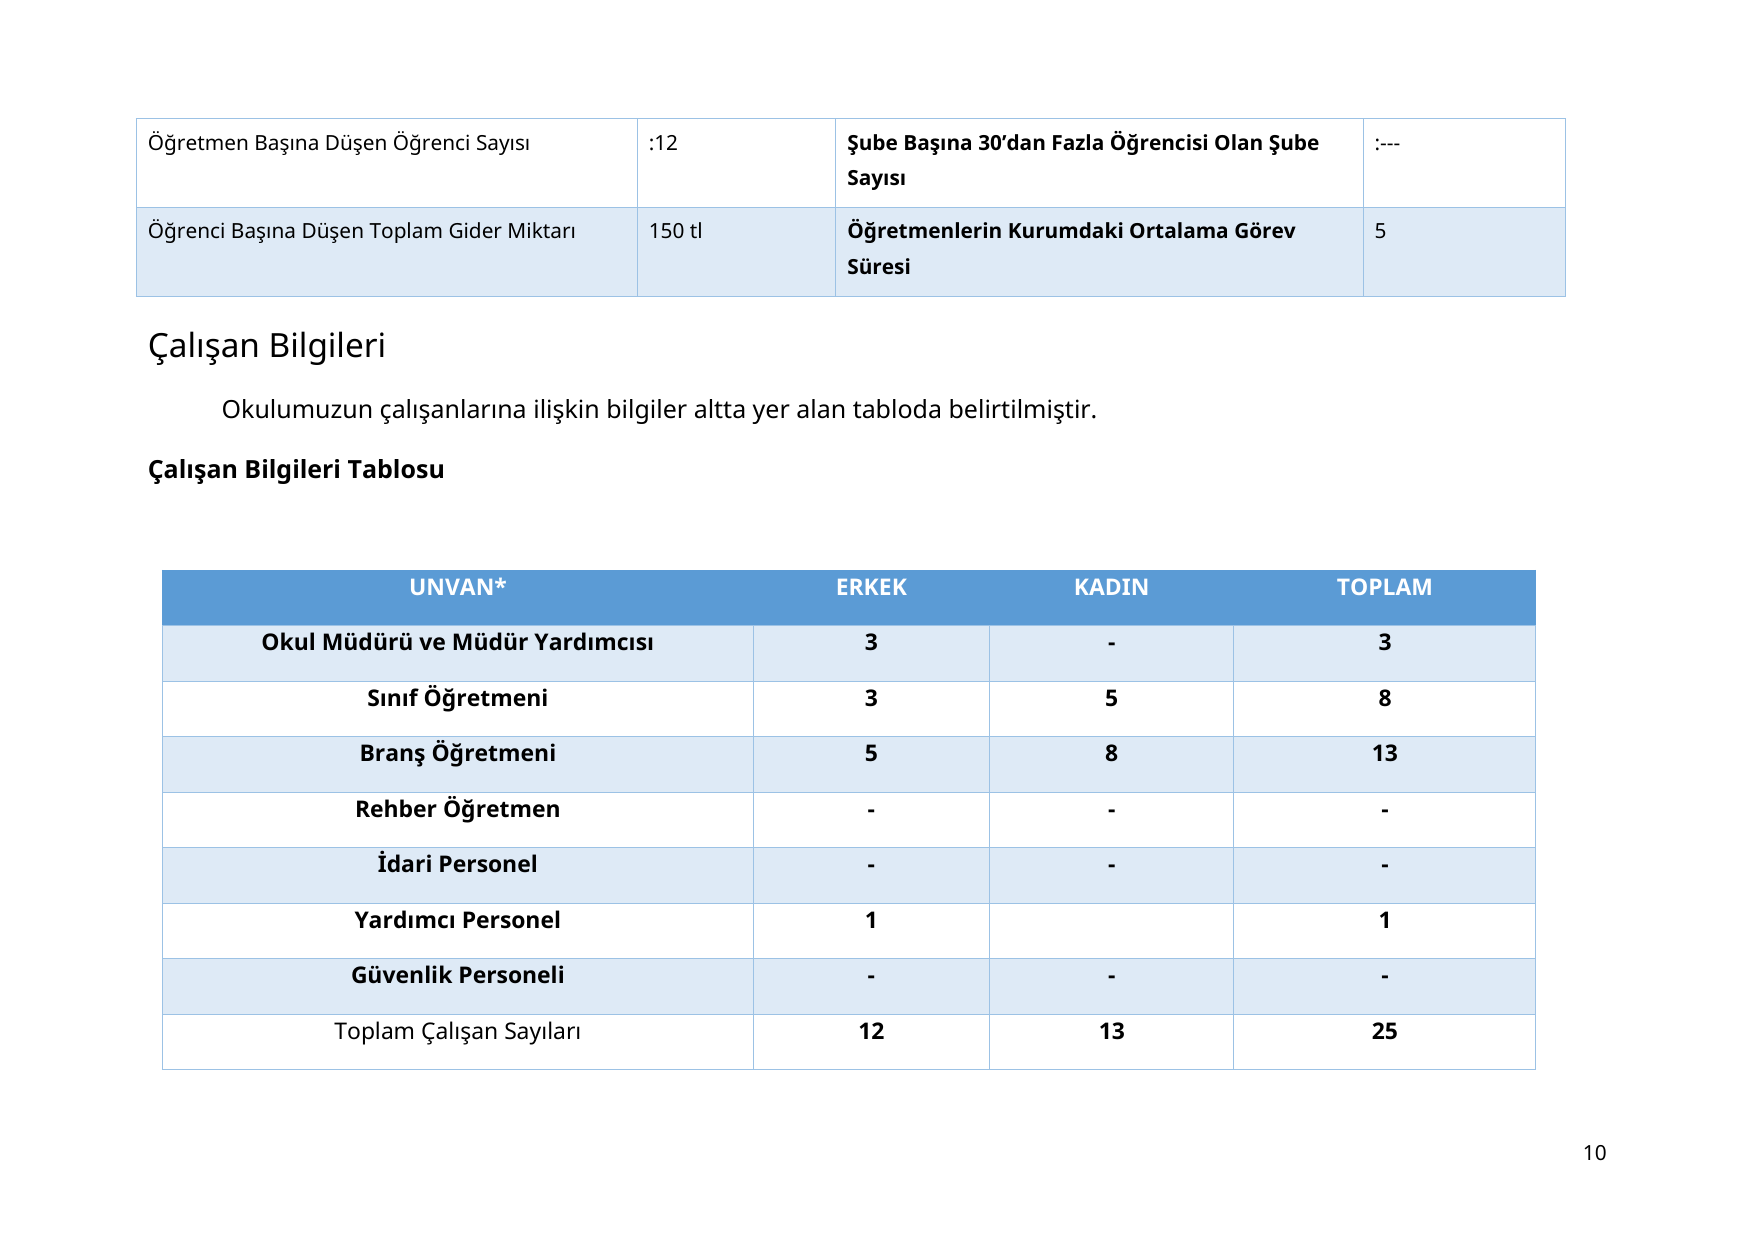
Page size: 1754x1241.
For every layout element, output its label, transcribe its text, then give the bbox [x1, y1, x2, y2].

table_cell - [754, 959, 989, 1014]
table_cell 3 [1234, 626, 1535, 681]
table_cell :--- [1364, 119, 1565, 207]
table_cell - [990, 626, 1233, 681]
table_cell 8 [990, 737, 1233, 792]
table_cell 8 [1234, 682, 1535, 736]
table_cell 13 [1234, 737, 1535, 792]
table_cell 5 [1364, 208, 1565, 296]
table_cell Güvenlik Personeli [163, 959, 753, 1014]
table_cell - [754, 793, 989, 847]
table_header TOPLAM [1234, 571, 1535, 625]
table_cell 1 [1234, 904, 1535, 958]
table_cell 13 [990, 1015, 1233, 1069]
table_cell Öğrenci Başına Düşen Toplam Gider Miktarı [137, 208, 637, 296]
table_cell Öğretmen Başına Düşen Öğrenci Sayısı [137, 119, 637, 207]
table_cell 1 [754, 904, 989, 958]
table_cell Yardımcı Personel [163, 904, 753, 958]
table_cell 25 [1234, 1015, 1535, 1069]
table_header KADIN [990, 571, 1233, 625]
table_cell - [990, 848, 1233, 903]
table_cell - [990, 959, 1233, 1014]
table_cell 12 [754, 1015, 989, 1069]
table_cell Toplam Çalışan Sayıları [163, 1015, 753, 1069]
table_cell - [754, 848, 989, 903]
table_cell 3 [754, 682, 989, 736]
table_cell 5 [990, 682, 1233, 736]
table_cell - [1234, 959, 1535, 1014]
table_header ERKEK [754, 571, 989, 625]
table_cell İdari Personel [163, 848, 753, 903]
table_cell :12 [638, 119, 835, 207]
table_header UNVAN* [163, 571, 753, 625]
table_cell 150 tl [638, 208, 835, 296]
subtitle Çalışan Bilgileri [148, 322, 1606, 367]
table_cell - [1234, 848, 1535, 903]
table_cell Öğretmenlerin Kurumdaki Ortalama Görev Süresi [836, 208, 1363, 296]
table_cell [990, 904, 1233, 958]
table_cell Sınıf Öğretmeni [163, 682, 753, 736]
table_cell Şube Başına 30’dan Fazla Öğrencisi Olan Şube Sayısı [836, 119, 1363, 207]
table_cell 5 [754, 737, 989, 792]
table_cell Branş Öğretmeni [163, 737, 753, 792]
table_cell Rehber Öğretmen [163, 793, 753, 847]
table_cell - [990, 793, 1233, 847]
table_cell Okul Müdürü ve Müdür Yardımcısı [163, 626, 753, 681]
text Okulumuzun çalışanlarına ilişkin bilgiler altta yer alan tabloda belirtilmiştir. [148, 392, 1606, 426]
table_cell - [1234, 793, 1535, 847]
table_cell 3 [754, 626, 989, 681]
text Çalışan Bilgileri Tablosu [148, 451, 1606, 485]
